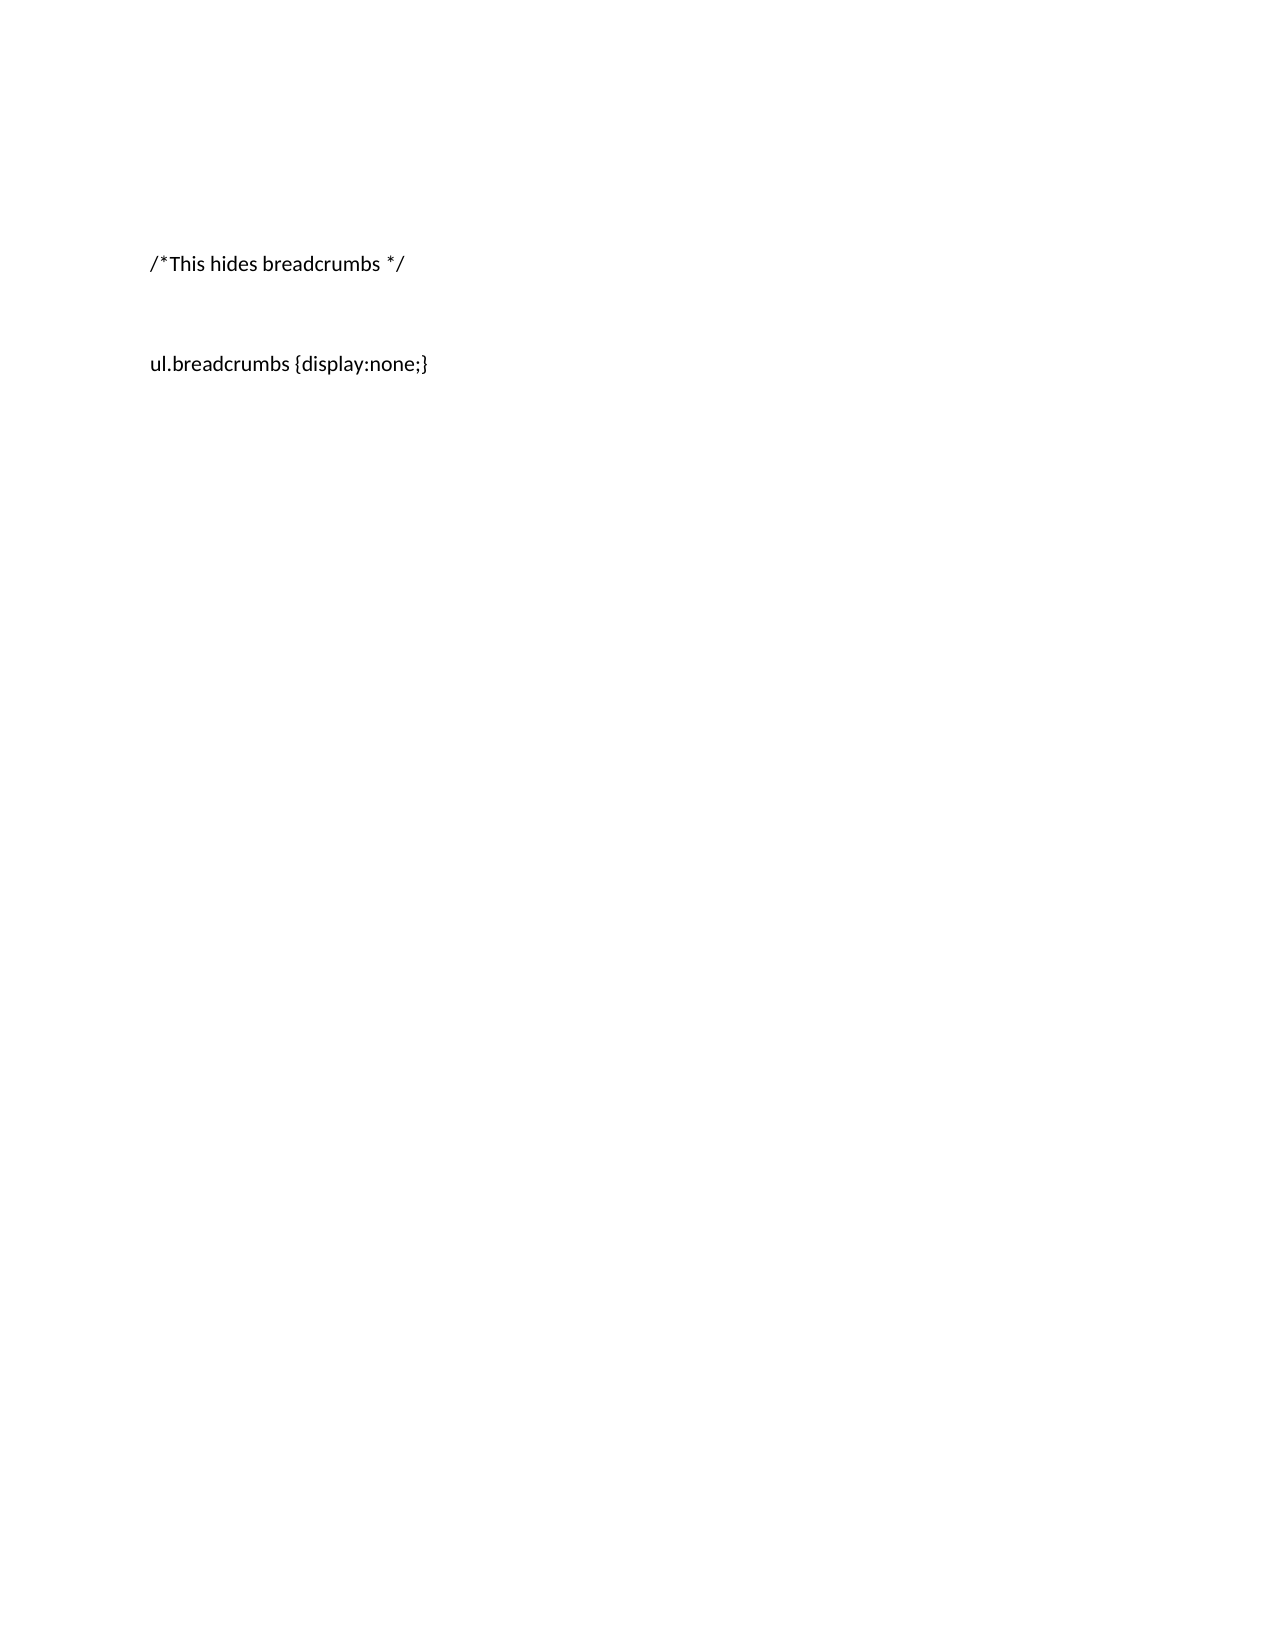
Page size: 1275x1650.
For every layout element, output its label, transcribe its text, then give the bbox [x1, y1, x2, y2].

text /*This hides breadcrumbs */ [150, 250, 1125, 277]
text ul.breadcrumbs {display:none;} [150, 350, 1125, 377]
